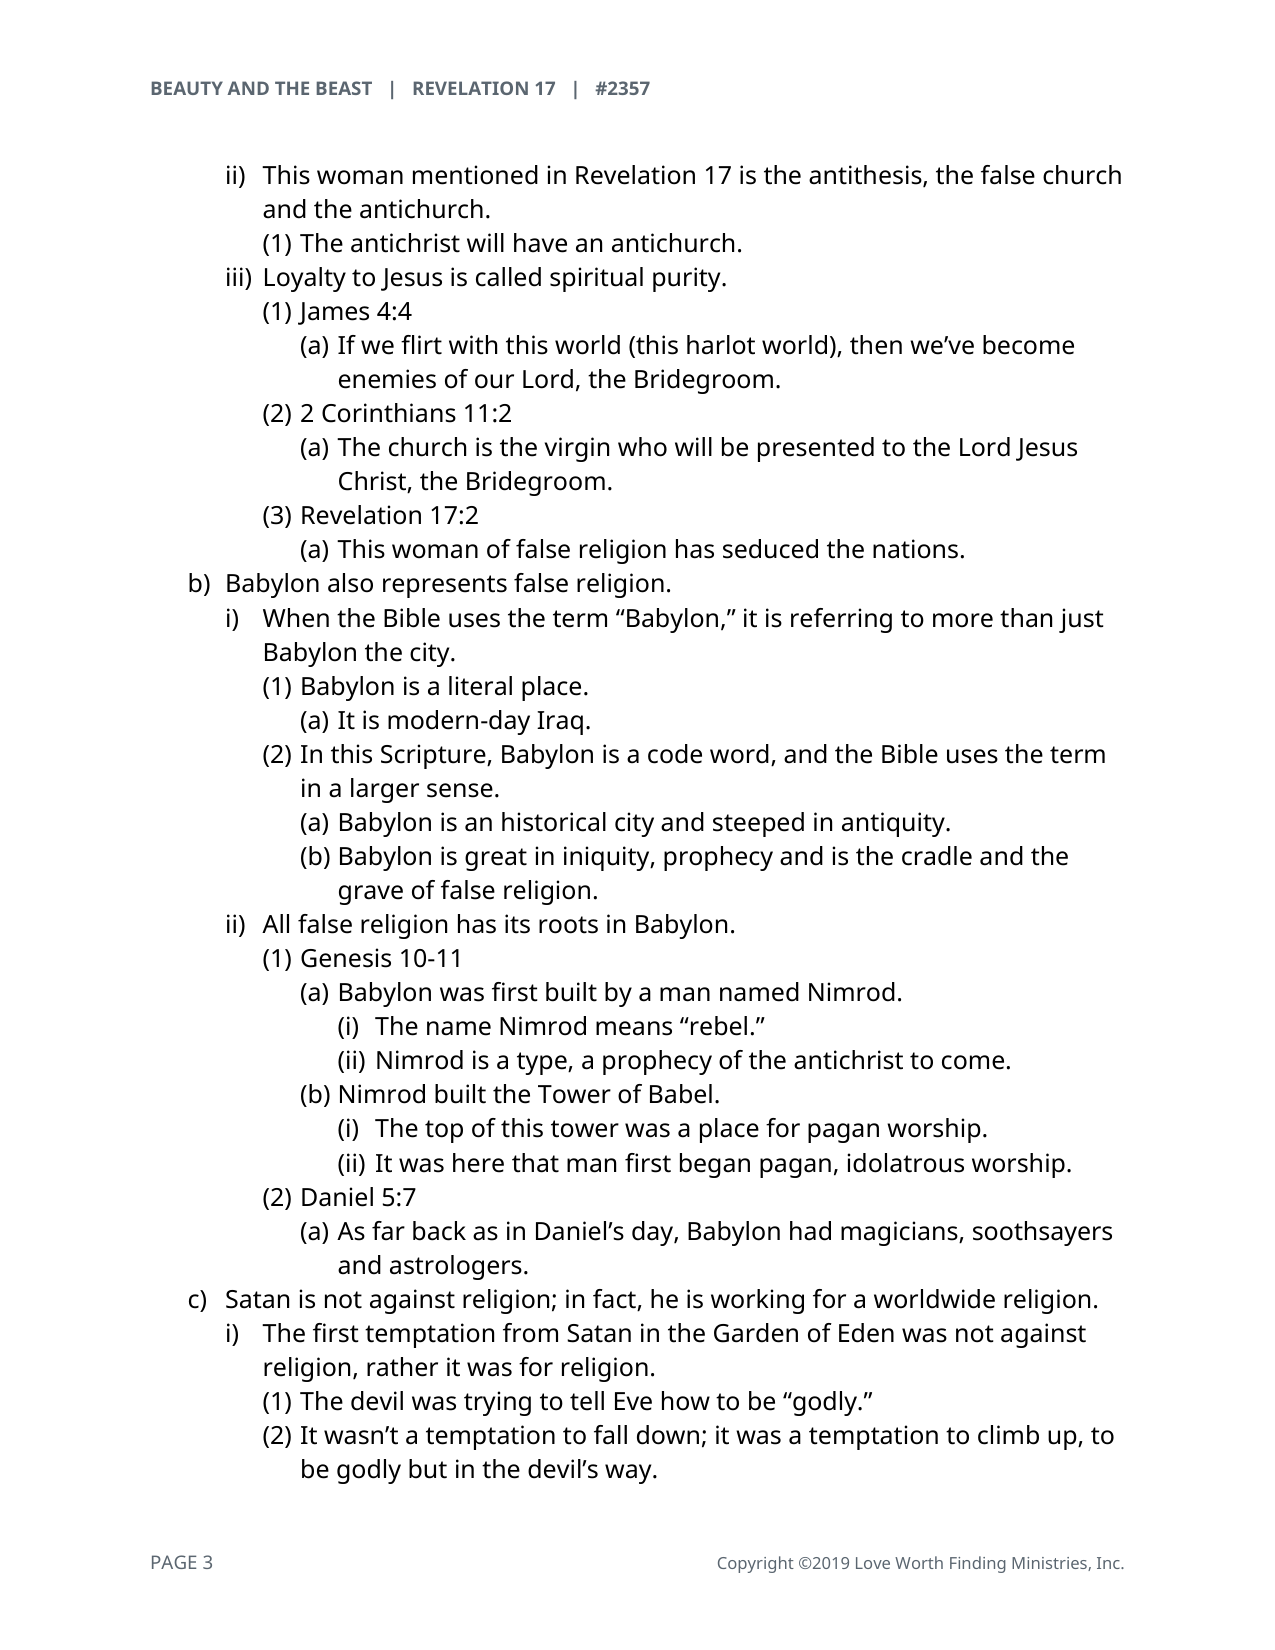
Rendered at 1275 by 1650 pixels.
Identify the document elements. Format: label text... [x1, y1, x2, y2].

list 2 Corinthians 11:2 [262, 396, 1125, 430]
list Nimrod is a type, a prophecy of the antichrist to come. [337, 1043, 1125, 1077]
list Revelation 17:2 [262, 498, 1125, 532]
list It was here that man first began pagan, idolatrous worship. [337, 1145, 1125, 1179]
list This woman mentioned in Revelation 17 is the antithesis, the false church and the antichurch. [225, 157, 1125, 226]
list The first temptation from Satan in the Garden of Eden was not against religion, rather it was for religion. [225, 1316, 1125, 1384]
list Babylon also represents false religion. [187, 566, 1125, 600]
list James 4:4 [262, 294, 1125, 328]
list Babylon is great in iniquity, prophecy and is the cradle and the grave of false religion. [300, 839, 1125, 907]
list Satan is not against religion; in fact, he is working for a worldwide religion. [187, 1281, 1125, 1316]
list Genesis 10-11 [262, 941, 1125, 975]
list Daniel 5:7 [262, 1179, 1125, 1213]
list The church is the virgin who will be presented to the Lord Jesus Christ, the Bridegroom. [300, 430, 1125, 498]
list The antichrist will have an antichurch. [262, 226, 1125, 259]
list If we flirt with this world (this harlot world), then we’ve become enemies of our Lord, the Bridegroom. [300, 328, 1125, 396]
list As far back as in Daniel’s day, Babylon had magicians, soothsayers and astrologers. [300, 1213, 1125, 1281]
list The devil was trying to tell Eve how to be “godly.” [262, 1384, 1125, 1418]
list Babylon is a literal place. [262, 668, 1125, 702]
list Babylon was first built by a man named Nimrod. [300, 975, 1125, 1009]
list This woman of false religion has seduced the nations. [300, 532, 1125, 566]
list It is modern-day Iraq. [300, 702, 1125, 736]
list It wasn’t a temptation to fall down; it was a temptation to climb up, to be godly but in the devil’s way. [262, 1418, 1125, 1486]
list All false religion has its roots in Babylon. [225, 907, 1125, 941]
list Babylon is an historical city and steeped in antiquity. [300, 804, 1125, 839]
list The top of this tower was a place for pagan worship. [337, 1111, 1125, 1145]
list The name Nimrod means “rebel.” [337, 1009, 1125, 1043]
list When the Bible uses the term “Babylon,” it is referring to more than just Babylon the city. [225, 600, 1125, 668]
list Nimrod built the Tower of Babel. [300, 1077, 1125, 1111]
list In this Scripture, Babylon is a code word, and the Bible uses the term in a larger sense. [262, 736, 1125, 804]
list Loyalty to Jesus is called spiritual purity. [225, 259, 1125, 294]
